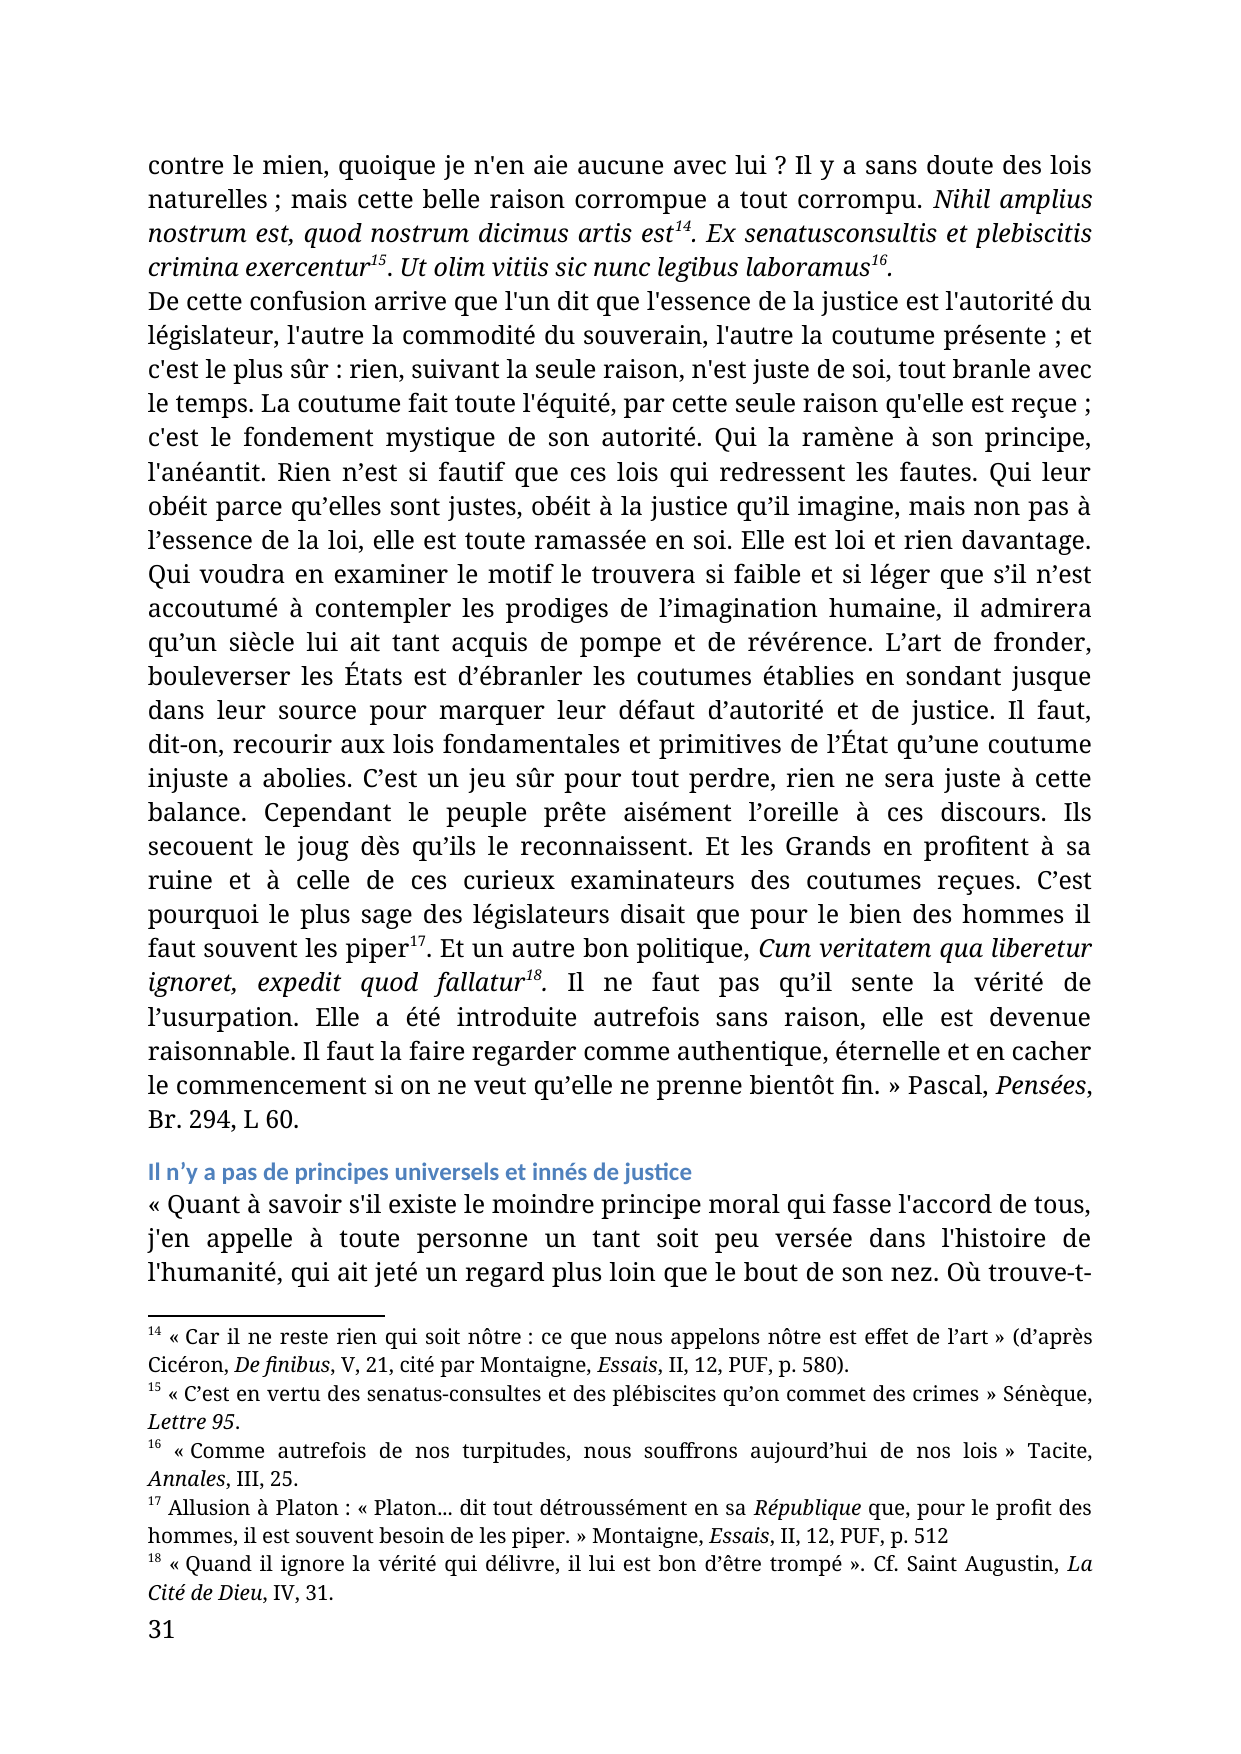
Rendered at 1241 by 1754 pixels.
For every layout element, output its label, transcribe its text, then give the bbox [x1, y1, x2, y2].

text De cette confusion arrive que l'un dit que l'essence de la justice est l'autorité du législateur, l'autre la commodité du souverain, l'autre la coutume présente ; et c'est le plus sûr : rien, suivant la seule raison, n'est juste de soi, tout branle avec le temps. La coutume fait toute l'équité, par cette seule raison qu'elle est reçue ; c'est le fondement mystique de son autorité. Qui la ramène à son principe, l'anéantit. Rien n’est si fautif que ces lois qui redressent les fautes. Qui leur obéit parce qu’elles sont justes, obéit à la justice qu’il imagine, mais non pas à l’essence de la loi, elle est toute ramassée en soi. Elle est loi et rien davantage. Qui voudra en examiner le motif le trouvera si faible et si léger que s’il n’est accoutumé à contempler les prodiges de l’imagination humaine, il admirera qu’un siècle lui ait tant acquis de pompe et de révérence. L’art de fronder, bouleverser les États est d’ébranler les coutumes établies en sondant jusque dans leur source pour marquer leur défaut d’autorité et de justice. Il faut, dit-on, recourir aux lois fondamentales et primitives de l’État qu’une coutume injuste a abolies. C’est un jeu sûr pour tout perdre, rien ne sera juste à cette balance. Cependant le peuple prête aisément l’oreille à ces discours. Ils secouent le joug dès qu’ils le reconnaissent. Et les Grands en profitent à sa ruine et à celle de ces curieux examinateurs des coutumes reçues. C’est pourquoi le plus sage des législateurs disait que pour le bien des hommes il faut souvent les piper. Et un autre bon politique, Cum veritatem qua liberetur ignoret, expedit quod fallatur. Il ne faut pas qu’il sente la vérité de l’usurpation. Elle a été introduite autrefois sans raison, elle est devenue raisonnable. Il faut la faire regarder comme authentique, éternelle et en cacher le commencement si on ne veut qu’elle ne prenne bientôt fin. » Pascal, Pensées, Br. 294, L 60. [148, 284, 1093, 1135]
subtitle Il n’y a pas de principes universels et innés de justice [148, 1156, 1093, 1187]
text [148, 1187, 1093, 1289]
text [148, 148, 1093, 284]
